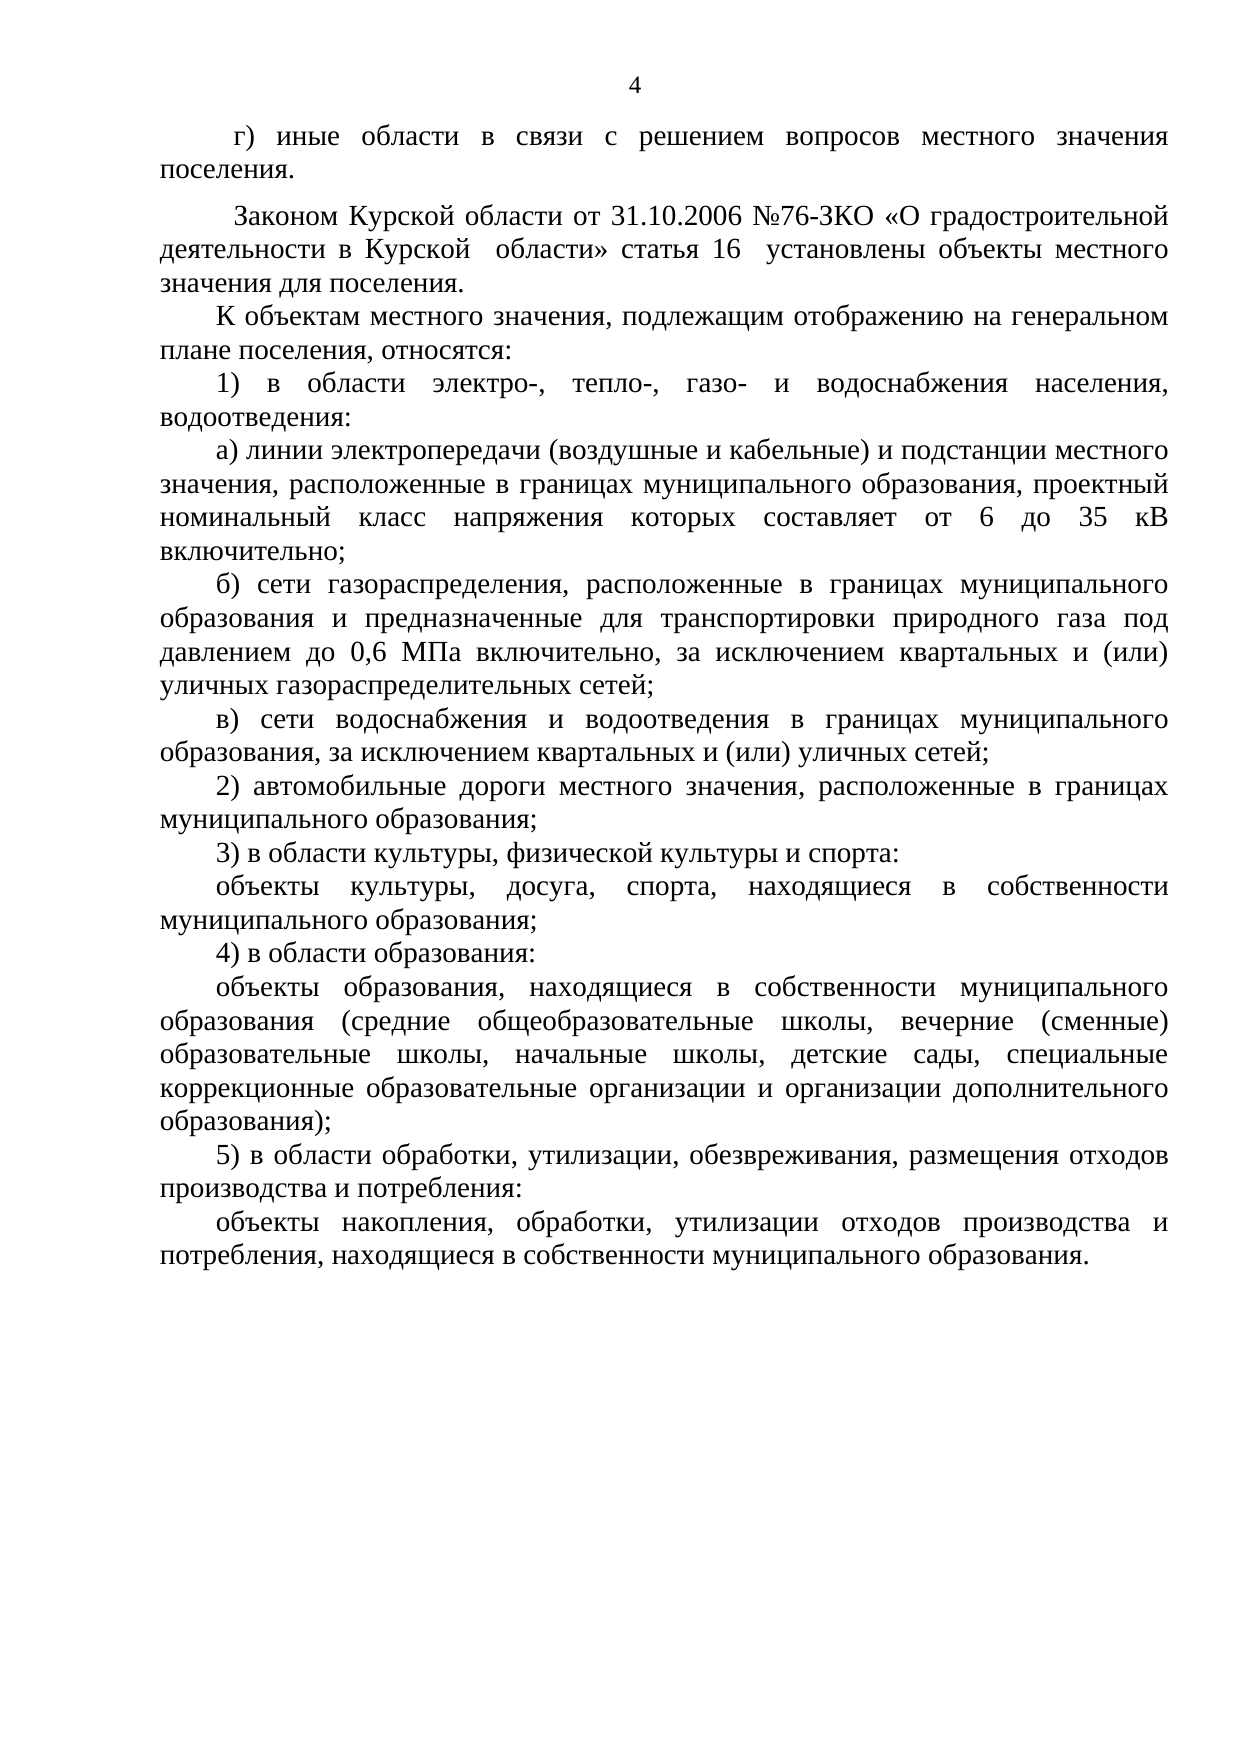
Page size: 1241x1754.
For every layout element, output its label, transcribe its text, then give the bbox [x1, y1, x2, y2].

text Законом Курской области от 31.10.2006 №76-ЗКО «О градостроительной деятельности в Курской области» статья 16 установлены объекты местного значения для поселения. [159, 198, 1169, 298]
text 4) в области образования: [159, 936, 1169, 969]
text 3) в области культуры, физической культуры и спорта: [159, 835, 1169, 868]
text а) линии электропередачи (воздушные и кабельные) и подстанции местного значения, расположенные в границах муниципального образования, проектный номинальный класс напряжения которых составляет от 6 до 35 кВ включительно; [159, 432, 1169, 567]
text объекты культуры, досуга, спорта, находящиеся в собственности муниципального образования; [159, 868, 1169, 936]
text К объектам местного значения, подлежащим отображению на генеральном плане поселения, относятся: [159, 298, 1169, 365]
text г) иные области в связи с решением вопросов местного значения поселения. [159, 118, 1169, 185]
text 5) в области обработки, утилизации, обезвреживания, размещения отходов производства и потребления: [159, 1137, 1169, 1204]
text объекты образования, находящиеся в собственности муниципального образования (средние общеобразовательные школы, вечерние (сменные) образовательные школы, начальные школы, детские сады, специальные коррекционные образовательные организации и организации дополнительного образования); [159, 969, 1169, 1137]
text б) сети газораспределения, расположенные в границах муниципального образования и предназначенные для транспортировки природного газа под давлением до 0,6 МПа включительно, за исключением квартальных и (или) уличных газораспределительных сетей; [159, 567, 1169, 701]
text 2) автомобильные дороги местного значения, расположенные в границах муниципального образования; [159, 768, 1169, 835]
text объекты накопления, обработки, утилизации отходов производства и потребления, находящиеся в собственности муниципального образования. [159, 1204, 1169, 1271]
text в) сети водоснабжения и водоотведения в границах муниципального образования, за исключением квартальных и (или) уличных сетей; [159, 701, 1169, 768]
text 1) в области электро-, тепло-, газо- и водоснабжения населения, водоотведения: [159, 365, 1169, 432]
